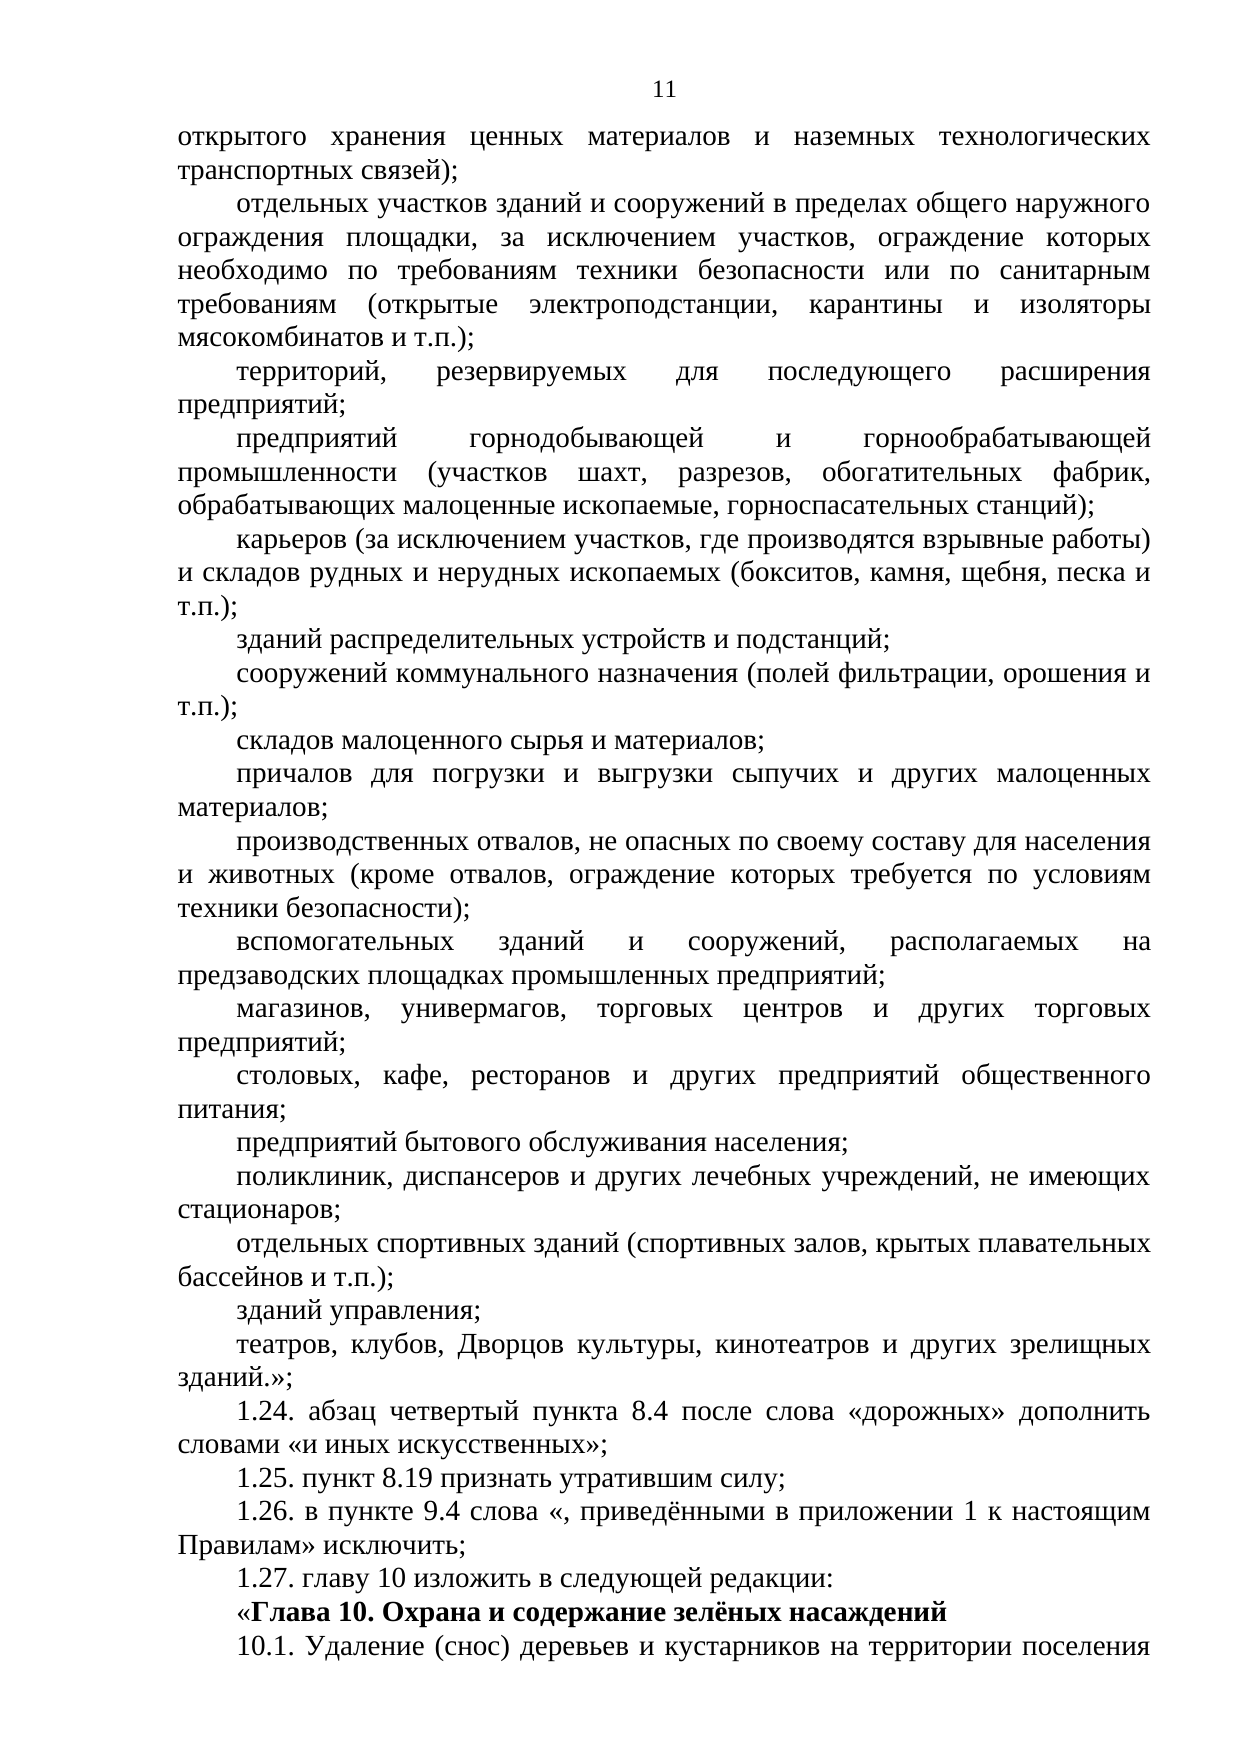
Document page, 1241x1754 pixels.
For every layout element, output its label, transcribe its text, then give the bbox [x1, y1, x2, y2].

text зданий управления; [177, 1292, 1152, 1326]
text сооружений коммунального назначения (полей фильтрации, орошения и т.п.); [177, 655, 1152, 722]
text 1.27. главу 10 изложить в следующей редакции: [177, 1561, 1152, 1594]
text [177, 118, 1152, 185]
text вспомогательных зданий и сооружений, располагаемых на предзаводских площадках промышленных предприятий; [177, 923, 1152, 990]
text складов малоценного сырья и материалов; [177, 722, 1152, 756]
text зданий распределительных устройств и подстанций; [177, 621, 1152, 655]
text 1.26. в пункте 9.4 слова «, приведёнными в приложении 1 к настоящим Правилам» исключить; [177, 1493, 1152, 1561]
text производственных отвалов, не опасных по своему составу для населения и животных (кроме отвалов, ограждение которых требуется по условиям техники безопасности); [177, 823, 1152, 923]
text театров, клубов, Дворцов культуры, кинотеатров и других зрелищных зданий.»; [177, 1326, 1152, 1393]
text отдельных участков зданий и сооружений в пределах общего наружного ограждения площадки, за исключением участков, ограждение которых необходимо по требованиям техники безопасности или по санитарным требованиям (открытые электроподстанции, карантины и изоляторы мясокомбинатов и т.п.); [177, 185, 1152, 353]
text 1.24. абзац четвертый пункта 8.4 после слова «дорожных» дополнить словами «и иных искусственных»; [177, 1393, 1152, 1460]
text карьеров (за исключением участков, где производятся взрывные работы) и складов рудных и нерудных ископаемых (бокситов, камня, щебня, песка и т.п.); [177, 521, 1152, 621]
text отдельных спортивных зданий (спортивных залов, крытых плавательных бассейнов и т.п.); [177, 1225, 1152, 1292]
text территорий, резервируемых для последующего расширения предприятий; [177, 353, 1152, 420]
text столовых, кафе, ресторанов и других предприятий общественного питания; [177, 1057, 1152, 1124]
text «Глава 10. Охрана и содержание зелёных насаждений [177, 1594, 1152, 1628]
text предприятий горнодобывающей и горнообрабатывающей промышленности (участков шахт, разрезов, обогатительных фабрик, обрабатывающих малоценные ископаемые, горноспасательных станций); [177, 420, 1152, 521]
text магазинов, универмагов, торговых центров и других торговых предприятий; [177, 990, 1152, 1057]
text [177, 1628, 1152, 1661]
text причалов для погрузки и выгрузки сыпучих и других малоценных материалов; [177, 756, 1152, 823]
text предприятий бытового обслуживания населения; [177, 1124, 1152, 1158]
text 1.25. пункт 8.19 признать утратившим силу; [177, 1460, 1152, 1493]
text поликлиник, диспансеров и других лечебных учреждений, не имеющих стационаров; [177, 1158, 1152, 1225]
